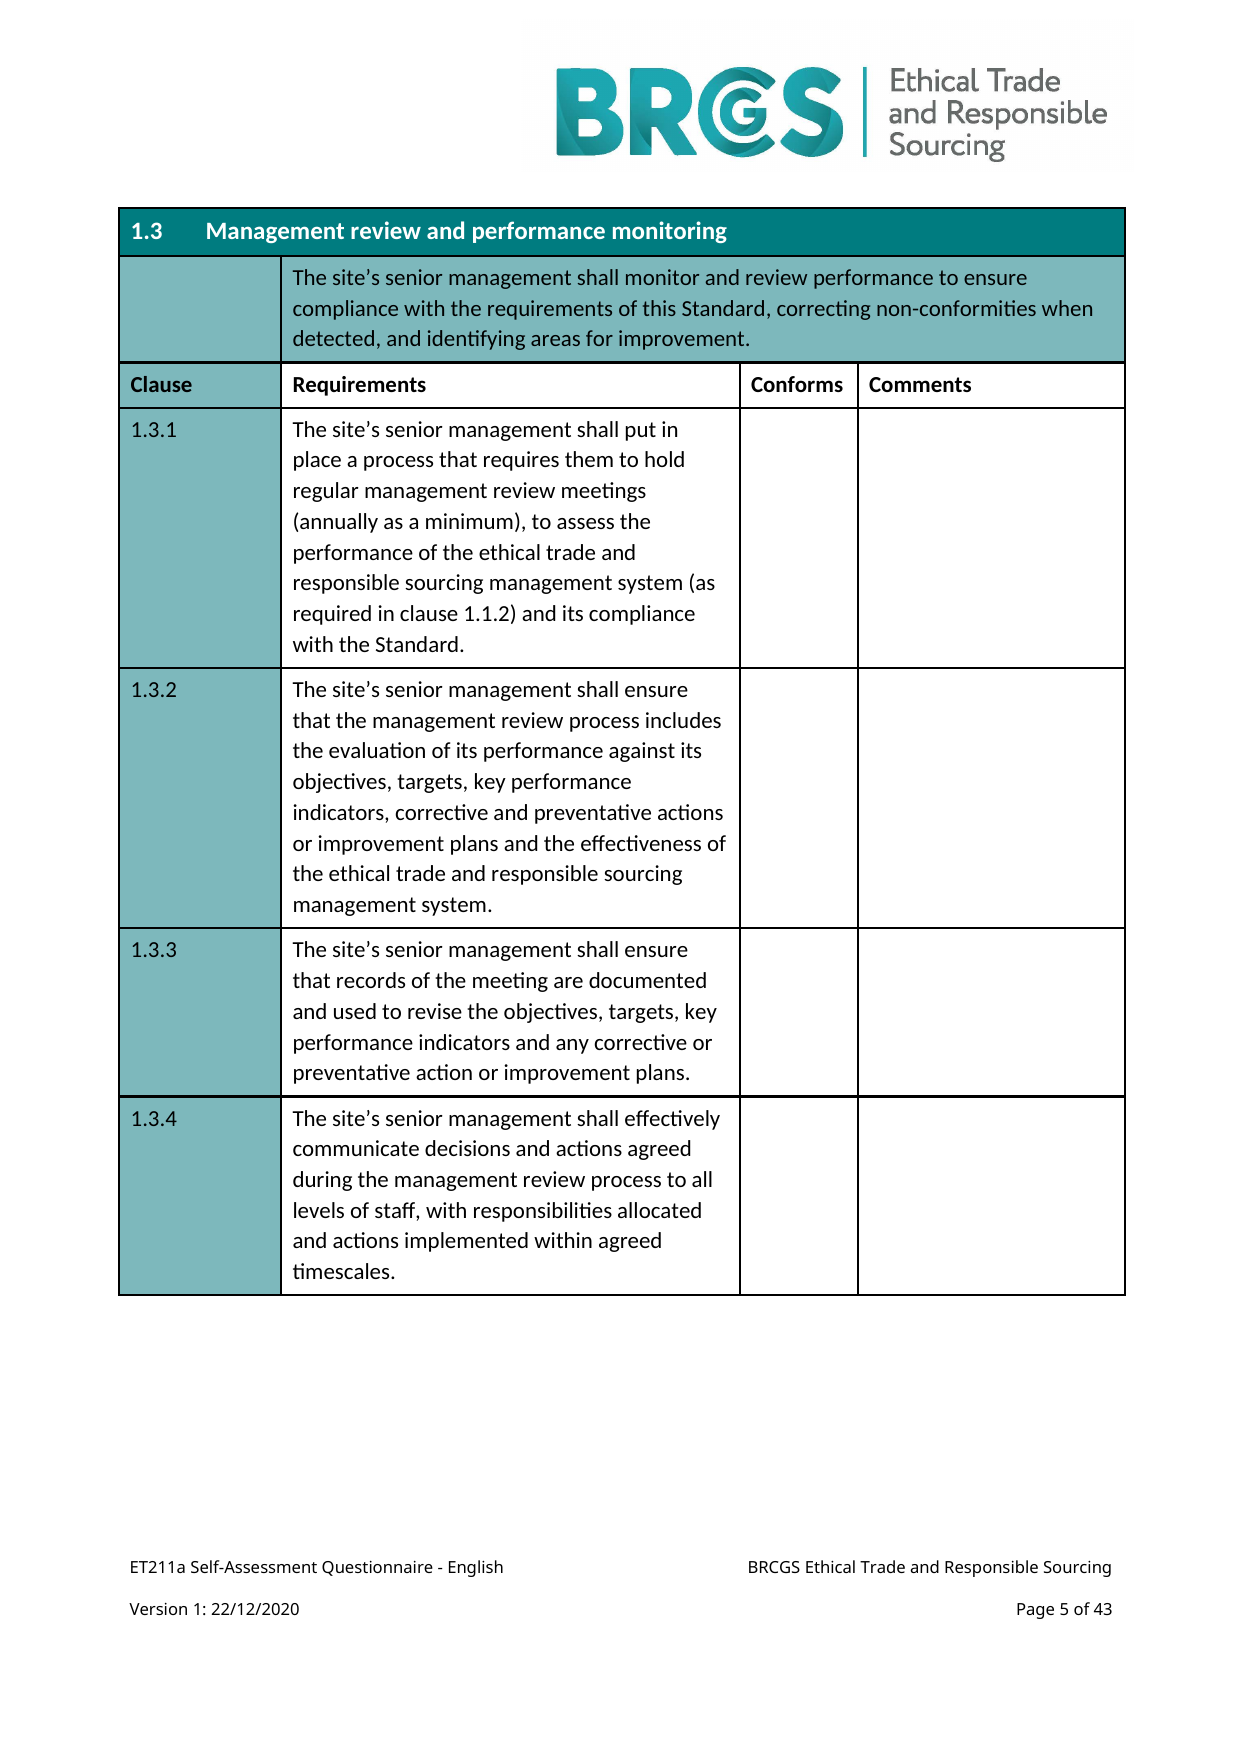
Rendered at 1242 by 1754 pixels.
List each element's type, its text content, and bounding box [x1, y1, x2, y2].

table_cell Requirements [282, 364, 739, 407]
table_cell The site’s senior management shall put in place a process that requires them to hold regular management review meetings (annually as a minimum), to assess the performance of the ethical trade and responsible sourcing management system (as required in clause 1.1.2) and its compliance with the Standard. [282, 409, 739, 667]
table_cell [741, 929, 857, 1095]
table_cell [741, 669, 857, 927]
table_cell [859, 409, 1124, 667]
table_cell [859, 1098, 1124, 1294]
table_header 1.3 Management review and performance monitoring [120, 209, 1124, 255]
table_cell The site’s senior management shall monitor and review performance to ensure compliance with the requirements of this Standard, correcting non-conformities when detected, and identifying areas for improvement. [282, 257, 1124, 361]
table_cell [741, 1098, 857, 1294]
table_cell 1.3.2 [120, 669, 280, 927]
table_cell Conforms [741, 364, 857, 407]
table_cell Clause [120, 364, 280, 407]
table_cell [859, 929, 1124, 1095]
table_cell Comments [859, 364, 1124, 407]
table_cell The site’s senior management shall effectively communicate decisions and actions agreed during the management review process to all levels of staff, with responsibilities allocated and actions implemented within agreed timescales. [282, 1098, 739, 1294]
table_cell The site’s senior management shall ensure that records of the meeting are documented and used to revise the objectives, targets, key performance indicators and any corrective or preventative action or improvement plans. [282, 929, 739, 1095]
table_cell 1.3.3 [120, 929, 280, 1095]
table_cell [859, 669, 1124, 927]
picture [521, 19, 1134, 172]
table_cell [741, 409, 857, 667]
table_cell 1.3.1 [120, 409, 280, 667]
table_cell 1.3.4 [120, 1098, 280, 1294]
table_cell [120, 257, 280, 361]
table_cell The site’s senior management shall ensure that the management review process includes the evaluation of its performance against its objectives, targets, key performance indicators, corrective and preventative actions or improvement plans and the effectiveness of the ethical trade and responsible sourcing management system. [282, 669, 739, 927]
